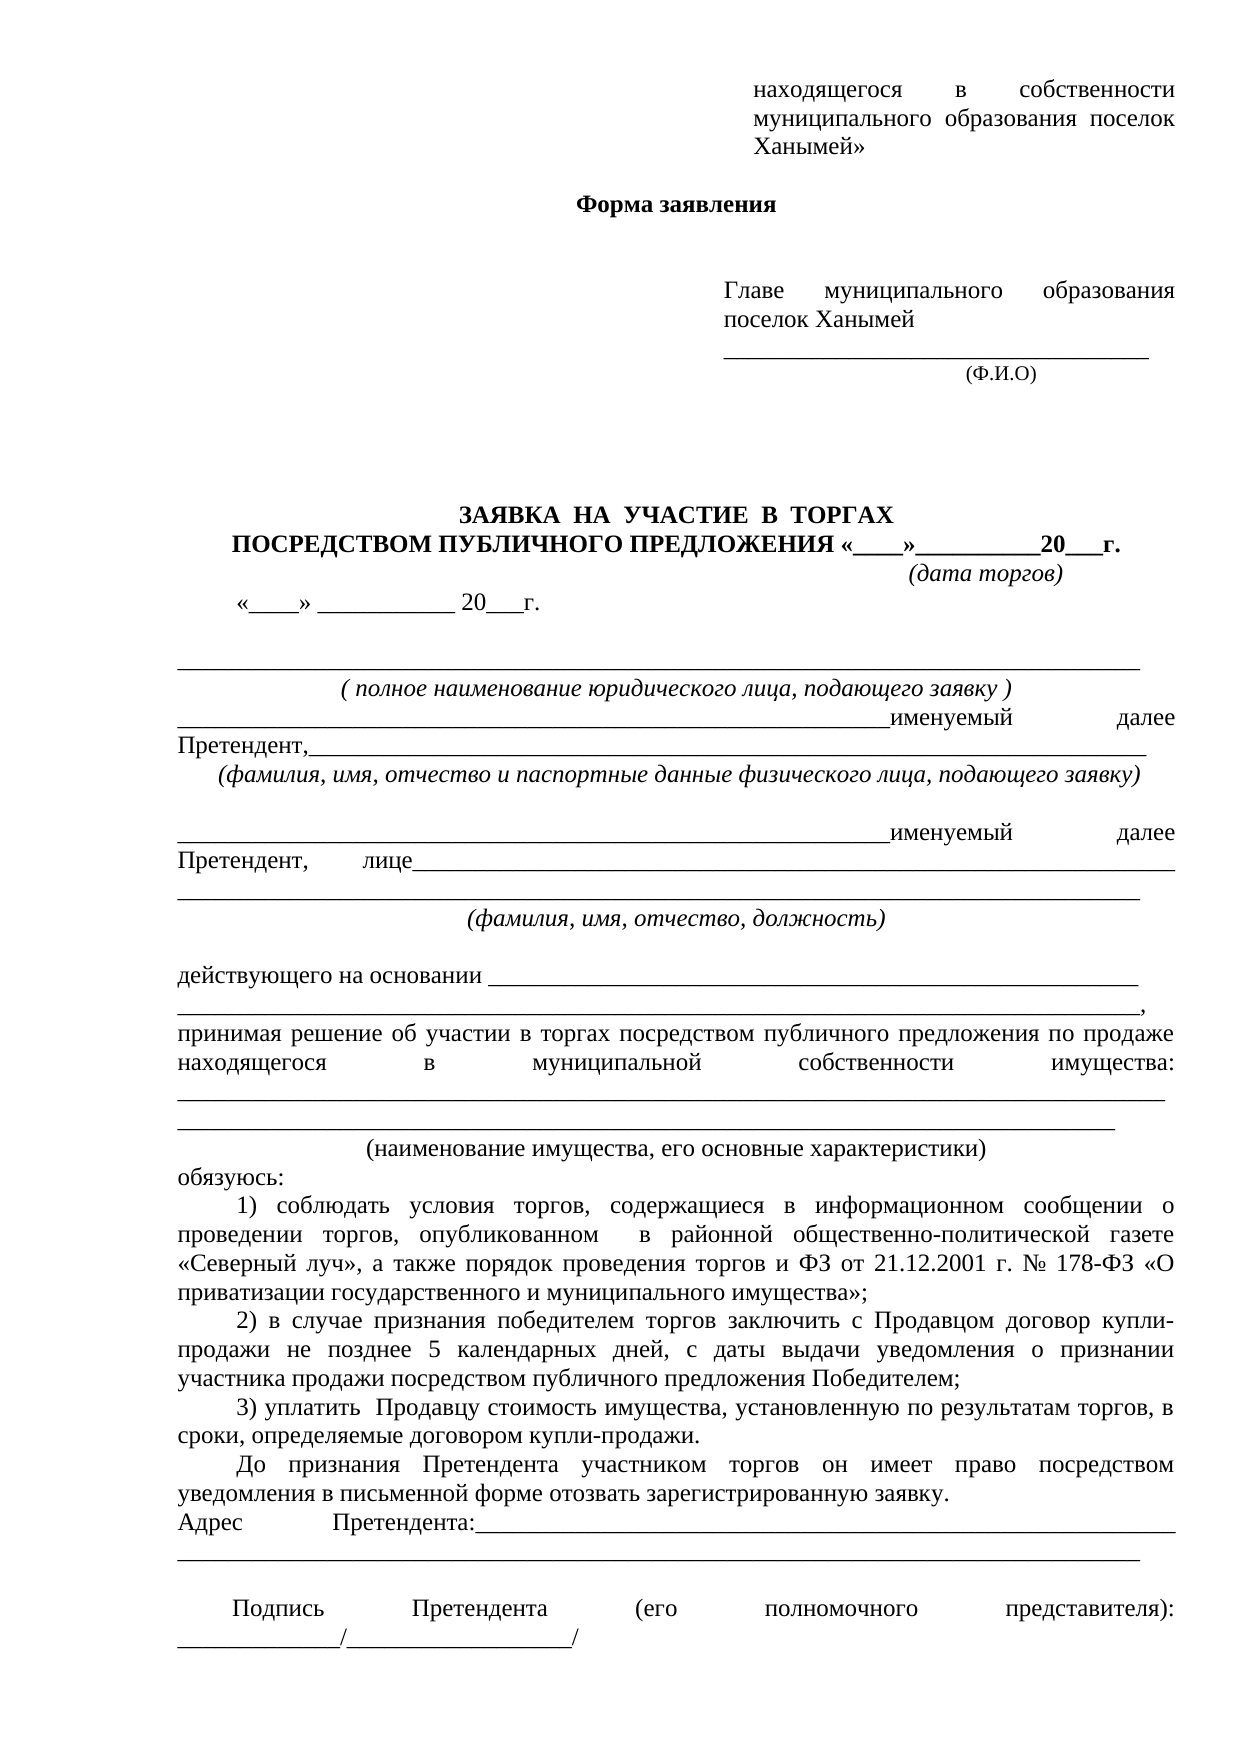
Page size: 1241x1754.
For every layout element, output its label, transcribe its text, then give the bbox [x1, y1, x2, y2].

text 1) соблюдать условия торгов, содержащиеся в информационном сообщении о проведении торгов, опубликованном в районной общественно-политической газете «Северный луч», а также порядок проведения торгов и ФЗ от 21.12.2001 г. № 178-ФЗ «О приватизации государственного и муниципального имущества»; [177, 1190, 1175, 1305]
text Адрес Претендента:________________________________________________________ _____________________________________________________________________________ [177, 1507, 1175, 1564]
text Подпись Претендента (его полномочного представителя): _____________/__________________/ [177, 1593, 1175, 1650]
text (наименование имущества, его основные характеристики) [177, 1133, 1175, 1162]
text обязуюсь: [177, 1162, 1175, 1190]
text (фамилия, имя, отчество, должность) [177, 903, 1175, 932]
text _________________________________________________________именуемый далее Претендент, лице_____________________________________________________________ _____________________________________________________________________________ [177, 817, 1175, 903]
text _________________________________________________________именуемый далее Претендент,___________________________________________________________________ [177, 702, 1175, 759]
text _____________________________________________________________________________ [177, 644, 1175, 673]
text ЗАЯВКА НА УЧАСТИЕ В ТОРГАХ [177, 500, 1175, 529]
text __________________________________ [723, 333, 1175, 361]
text 2) в случае признания победителем торгов заключить с Продавцом договор купли-продажи не позднее 5 календарных дней, с даты выдачи уведомления о признании участника продажи посредством публичного предложения Победителем; [177, 1305, 1175, 1392]
text принимая решение об участии в торгах посредством публичного предложения по продаже находящегося в муниципальной собственности имущества: __________________________________________________________________________________________________________________________________________________________ [177, 1018, 1175, 1133]
text 3) уплатить Продавцу стоимость имущества, установленную по результатам торгов, в сроки, определяемые договором купли-продажи. [177, 1392, 1175, 1449]
text Форма заявления [177, 189, 1175, 218]
text Главе муниципального образования поселок Ханымей [723, 275, 1175, 333]
text (фамилия, имя, отчество и паспортные данные физического лица, подающего заявку) [177, 759, 1175, 788]
text _____________________________________________________________________________, [177, 989, 1175, 1018]
text До признания Претендента участником торгов он имеет право посредством уведомления в письменной форме отозвать зарегистрированную заявку. [177, 1449, 1175, 1507]
text ( полное наименование юридического лица, подающего заявку ) [177, 673, 1175, 702]
text «____» ___________ 20___г. [177, 587, 1175, 615]
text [753, 74, 1175, 160]
text (дата торгов) [177, 558, 1175, 587]
text ПОСРЕДСТВОМ ПУБЛИЧНОГО ПРЕДЛОЖЕНИЯ «____»__________20___г. [177, 529, 1175, 558]
text (Ф.И.О) [827, 361, 1175, 385]
text действующего на основании ____________________________________________________ [177, 960, 1175, 989]
